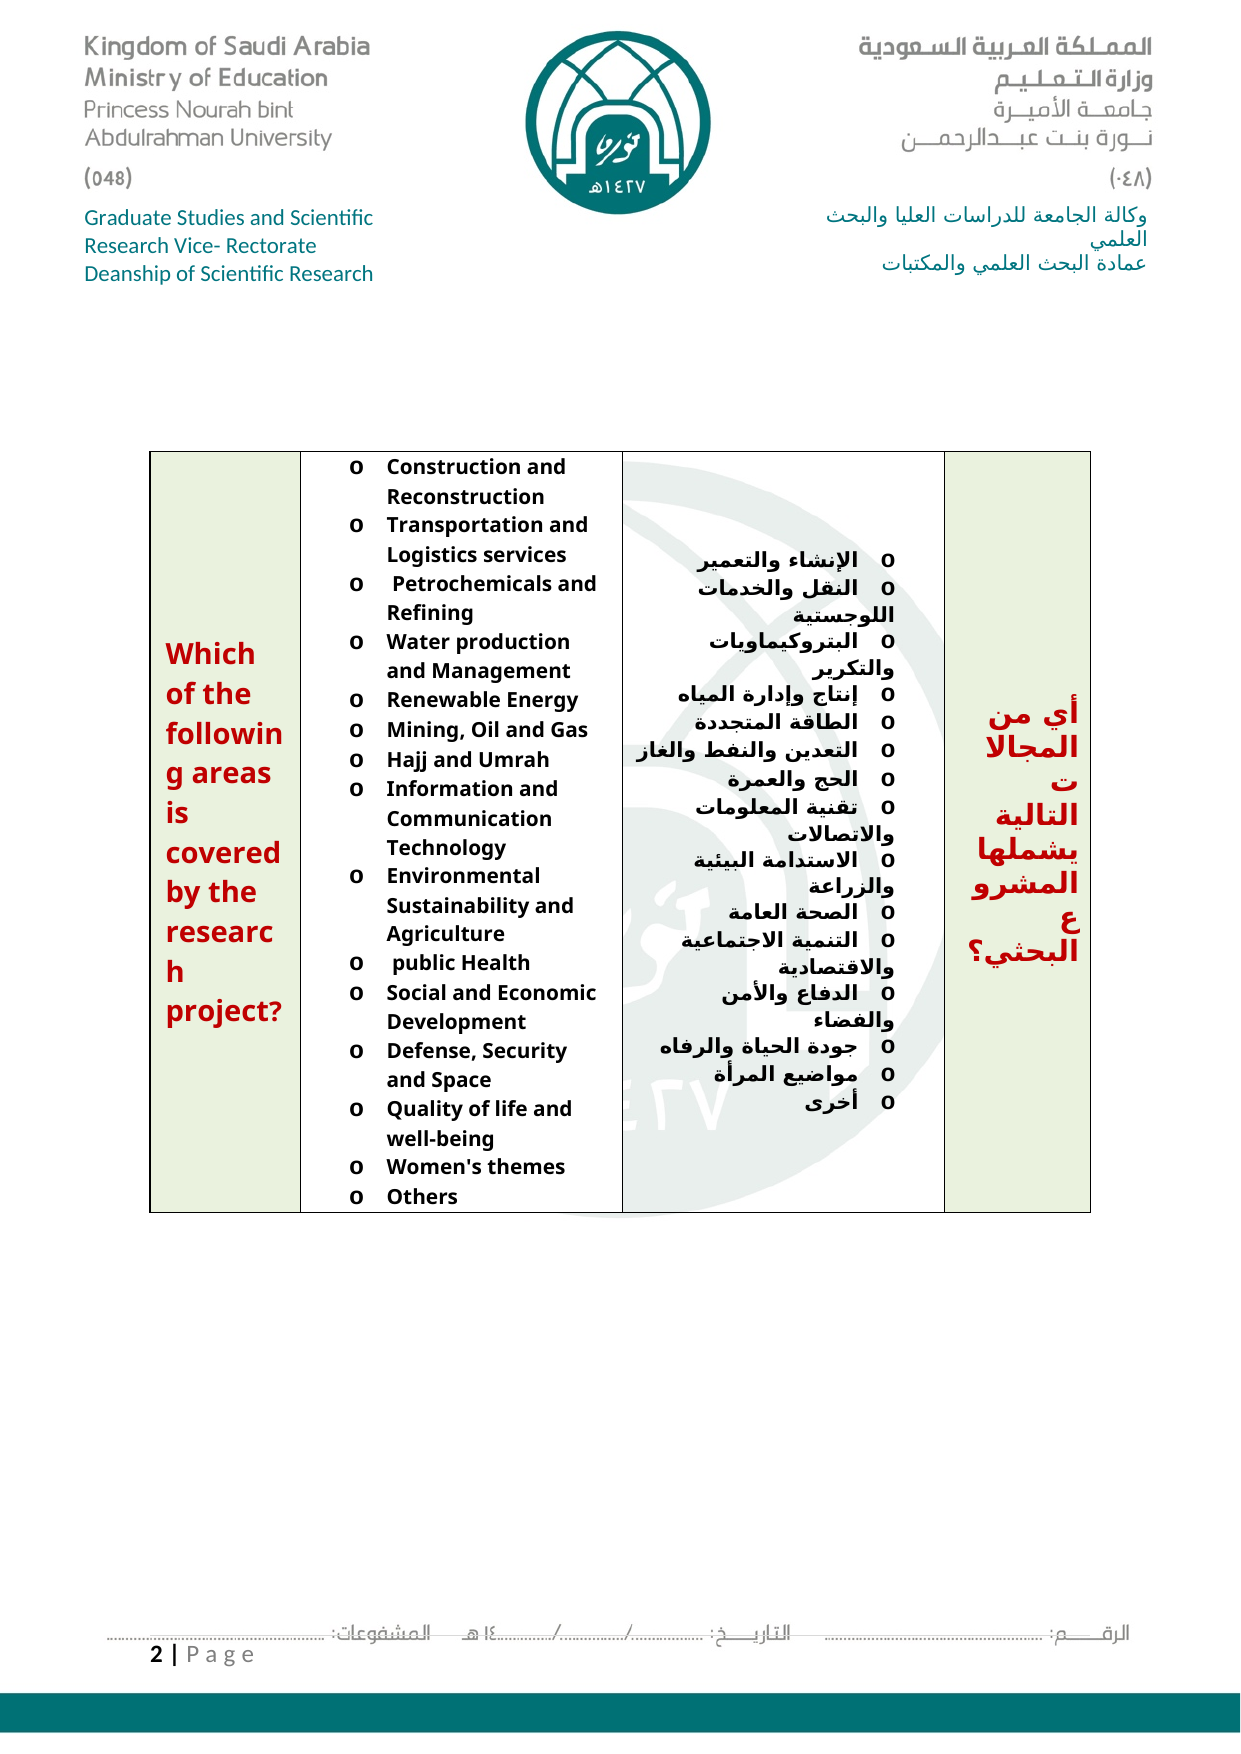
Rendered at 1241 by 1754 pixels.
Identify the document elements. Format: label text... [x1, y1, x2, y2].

table_header Construction and Reconstruction Transportation and Logistics services Petrochemicals and Refining Water production and Management Renewable Energy Mining, Oil and Gas Hajj and Umrah Information and Communication Technology Environmental Sustainability and Agriculture public Health Social and Economic Development Defense, Security and Space Quality of life and well-being Women's themes Others [301, 452, 622, 1212]
table_header Which of the following areas is covered by the research project? [151, 452, 300, 1212]
table_header أي من المجالات التالية يشملها المشروع البحثي؟ [945, 452, 1090, 1212]
table_header الإنشاء والتعمير النقل والخدمات اللوجستية البتروكيماويات والتكرير إنتاج وإدارة المياه الطاقة المتجددة التعدين والنفط والغاز الحج والعمرة تقنية المعلومات والاتصالات الاستدامة البيئية والزراعة الصحة العامة التنمية الاجتماعية والاقتصادية الدفاع والأمن والفضاء جودة الحياة والرفاه مواضيع المرأة أخرى [623, 452, 944, 1212]
picture [0, 0, 1241, 1754]
